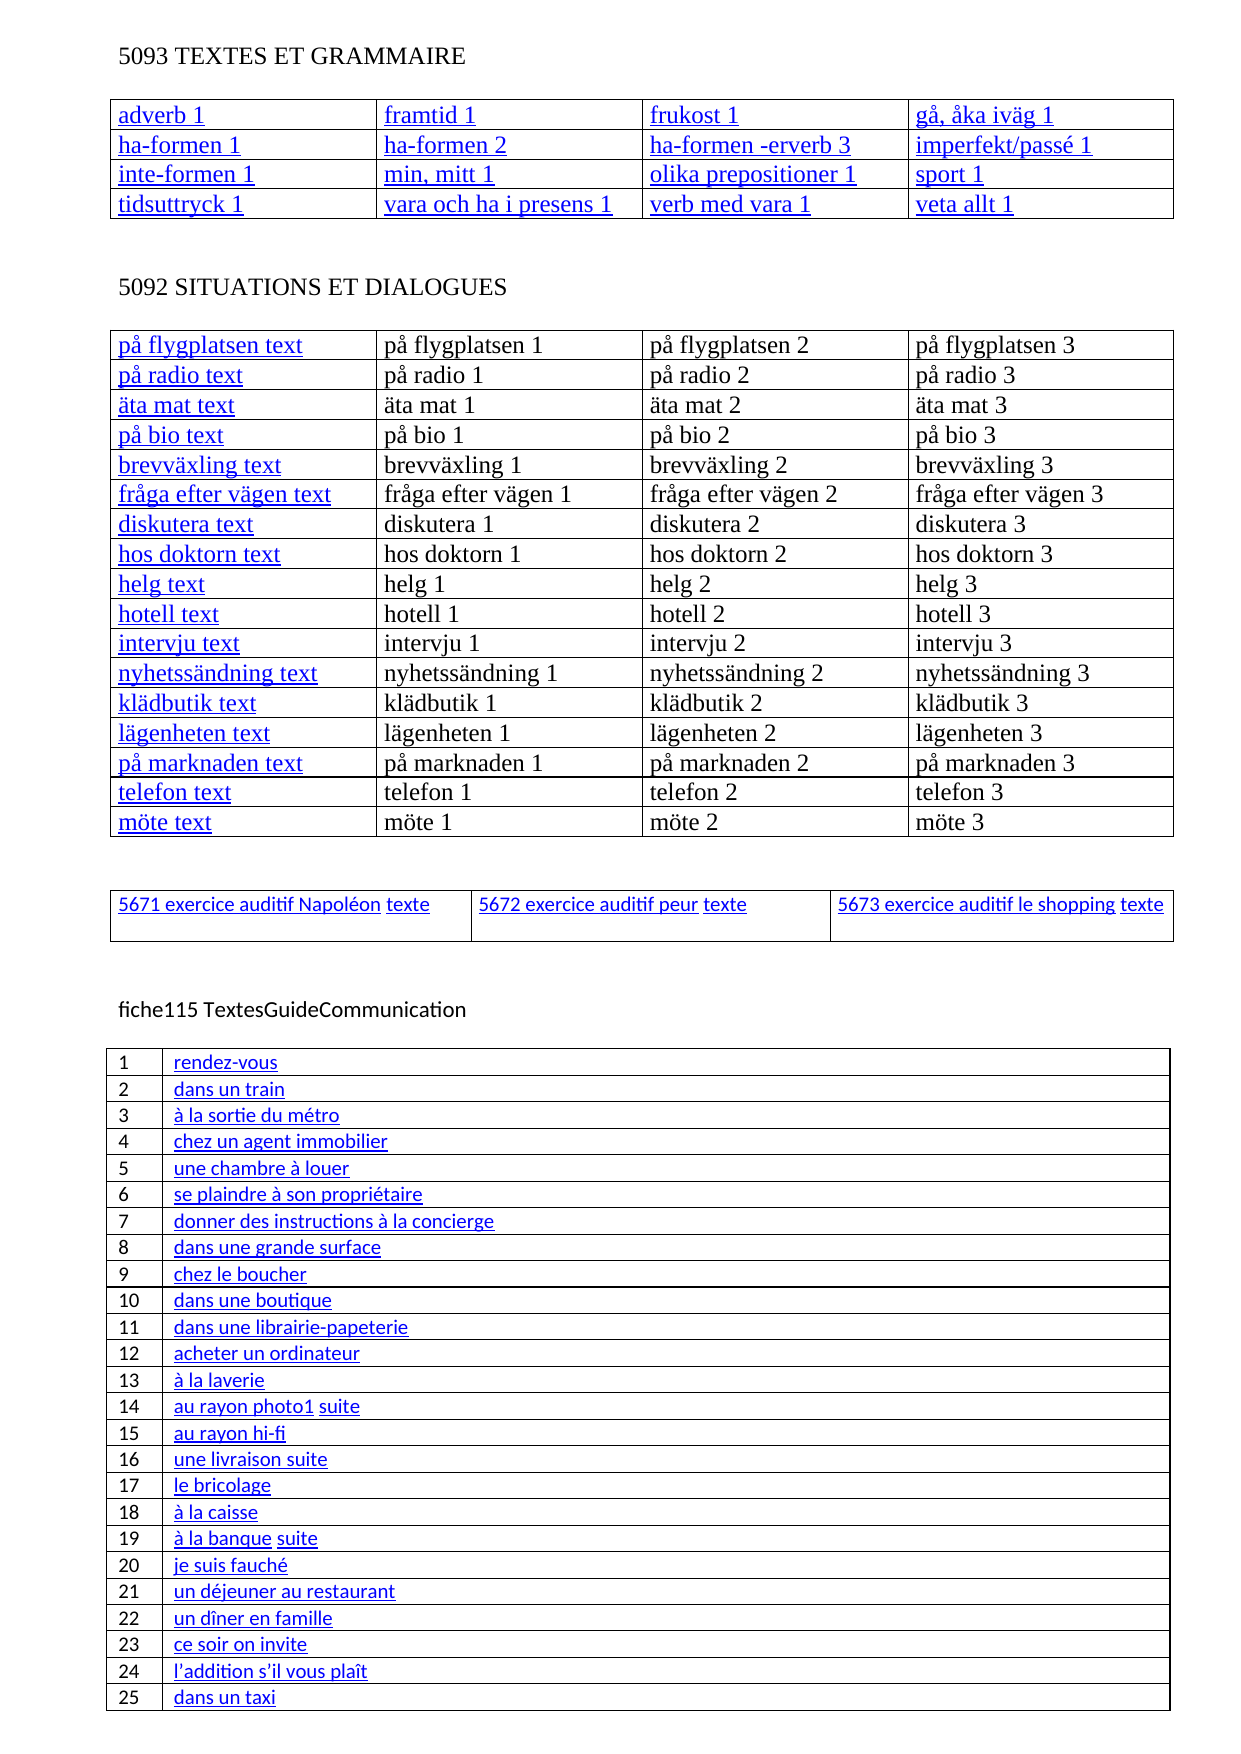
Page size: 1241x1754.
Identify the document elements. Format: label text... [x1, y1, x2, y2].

table_cell tidsuttryck 1 [111, 189, 376, 218]
table_cell se plaindre à son propriétaire [163, 1182, 1169, 1207]
table_cell klädbutik 2 [643, 688, 908, 717]
table_cell imperfekt/passé 1 [909, 130, 1173, 158]
table_cell un dîner en famille [163, 1605, 1169, 1630]
table_cell une chambre à louer [163, 1155, 1169, 1181]
table_cell hotell 1 [377, 599, 642, 627]
table_cell un déjeuner au restaurant [163, 1579, 1169, 1604]
table_header framtid 1 [377, 100, 642, 129]
table_cell intervju 3 [909, 629, 1173, 657]
table_cell hos doktorn 1 [377, 539, 642, 568]
table_cell 21 [107, 1579, 162, 1604]
table_cell 17 [107, 1473, 162, 1498]
table_cell lägenheten text [111, 718, 376, 747]
table_cell hos doktorn 2 [643, 539, 908, 568]
table_header rendez-vous [163, 1049, 1169, 1075]
table_cell 2 [107, 1076, 162, 1101]
table_cell på bio 3 [909, 420, 1173, 449]
table_cell intervju 2 [643, 629, 908, 657]
table_cell 4 [107, 1129, 162, 1154]
table_header på flygplatsen 1 [377, 331, 642, 359]
table_cell 23 [107, 1631, 162, 1657]
table_cell på marknaden 3 [909, 748, 1173, 776]
table_cell klädbutik 1 [377, 688, 642, 717]
table_cell brevväxling 2 [643, 450, 908, 478]
table_header på flygplatsen 3 [909, 331, 1173, 359]
table_cell chez un agent immobilier [163, 1129, 1169, 1154]
table_cell hos doktorn text [111, 539, 376, 568]
table_cell 22 [107, 1605, 162, 1630]
table_cell på radio 3 [909, 360, 1173, 389]
table_cell möte 2 [643, 807, 908, 836]
table_cell helg 3 [909, 569, 1173, 598]
table_cell au rayon photo1 suite [163, 1393, 1169, 1419]
table_cell telefon 1 [377, 778, 642, 806]
table_cell brevväxling text [111, 450, 376, 478]
table_cell dans une librairie-papeterie [163, 1314, 1169, 1339]
table_header 5673 exercice auditif le shopping texte [831, 891, 1173, 941]
table_cell möte 3 [909, 807, 1173, 836]
table_cell inte-formen 1 [111, 160, 376, 188]
table_cell dans une grande surface [163, 1235, 1169, 1260]
table_cell diskutera 2 [643, 509, 908, 538]
table_cell äta mat 2 [643, 390, 908, 419]
table_cell dans une boutique [163, 1288, 1169, 1313]
table_cell l’addition s’il vous plaît [163, 1658, 1169, 1683]
table_cell intervju 1 [377, 629, 642, 657]
table_cell äta mat 1 [377, 390, 642, 419]
table_cell helg 2 [643, 569, 908, 598]
table_cell möte 1 [377, 807, 642, 836]
table_cell nyhetssändning 1 [377, 658, 642, 687]
table_cell 3 [107, 1102, 162, 1128]
table_cell acheter un ordinateur [163, 1340, 1169, 1366]
text 5093 TEXTES ET GRAMMAIRE [118, 41, 1199, 70]
table_cell 13 [107, 1367, 162, 1392]
table_cell telefon 2 [643, 778, 908, 806]
table_cell à la caisse [163, 1499, 1169, 1524]
table_cell 5 [107, 1155, 162, 1181]
table_cell au rayon hi-fi [163, 1420, 1169, 1445]
table_cell klädbutik text [111, 688, 376, 717]
table_cell på marknaden text [111, 748, 376, 776]
table_cell diskutera 3 [909, 509, 1173, 538]
table_header på flygplatsen text [111, 331, 376, 359]
table_cell på bio 2 [643, 420, 908, 449]
table_cell fråga efter vägen text [111, 480, 376, 508]
table_cell lägenheten 2 [643, 718, 908, 747]
table_cell 12 [107, 1340, 162, 1366]
table_cell hotell 2 [643, 599, 908, 627]
table_cell klädbutik 3 [909, 688, 1173, 717]
table_cell 7 [107, 1208, 162, 1233]
table_cell 15 [107, 1420, 162, 1445]
table_cell 6 [107, 1182, 162, 1207]
text fiche115 TextesGuideCommunication [118, 995, 1199, 1023]
table_cell dans un taxi [163, 1684, 1169, 1710]
table_cell på marknaden 2 [643, 748, 908, 776]
table_cell 8 [107, 1235, 162, 1260]
table_cell på bio text [111, 420, 376, 449]
table_cell donner des instructions à la concierge [163, 1208, 1169, 1233]
table_cell 24 [107, 1658, 162, 1683]
table_cell à la sortie du métro [163, 1102, 1169, 1128]
table_cell helg 1 [377, 569, 642, 598]
table_cell nyhetssändning text [111, 658, 376, 687]
table_cell chez le boucher [163, 1261, 1169, 1286]
table_cell på radio text [111, 360, 376, 389]
table_cell dans un train [163, 1076, 1169, 1101]
table_cell ce soir on invite [163, 1631, 1169, 1657]
table_cell telefon text [111, 778, 376, 806]
table_cell lägenheten 1 [377, 718, 642, 747]
table_cell min, mitt 1 [377, 160, 642, 188]
table_cell brevväxling 3 [909, 450, 1173, 478]
table_cell hotell text [111, 599, 376, 627]
table_cell sport 1 [909, 160, 1173, 188]
table_cell 10 [107, 1288, 162, 1313]
table_cell ha-formen 2 [377, 130, 642, 158]
table_cell ha-formen 1 [111, 130, 376, 158]
table_header 5672 exercice auditif peur texte [472, 891, 830, 941]
table_cell diskutera text [111, 509, 376, 538]
table_header adverb 1 [111, 100, 376, 129]
table_cell 14 [107, 1393, 162, 1419]
table_cell à la banque suite [163, 1526, 1169, 1551]
table_cell le bricolage [163, 1473, 1169, 1498]
table_cell på marknaden 1 [377, 748, 642, 776]
table_cell vara och ha i presens 1 [377, 189, 642, 218]
table_cell hotell 3 [909, 599, 1173, 627]
table_cell äta mat text [111, 390, 376, 419]
table_cell brevväxling 1 [377, 450, 642, 478]
table_cell 16 [107, 1446, 162, 1472]
table_cell fråga efter vägen 2 [643, 480, 908, 508]
table_header 1 [107, 1049, 162, 1075]
table_cell lägenheten 3 [909, 718, 1173, 747]
table_cell 20 [107, 1552, 162, 1577]
table_cell nyhetssändning 3 [909, 658, 1173, 687]
table_cell möte text [111, 807, 376, 836]
table_cell 9 [107, 1261, 162, 1286]
table_cell på radio 2 [643, 360, 908, 389]
table_cell på bio 1 [377, 420, 642, 449]
table_header på flygplatsen 2 [643, 331, 908, 359]
table_cell verb med vara 1 [643, 189, 908, 218]
table_header gå, åka iväg 1 [909, 100, 1173, 129]
table_cell på radio 1 [377, 360, 642, 389]
table_cell telefon 3 [909, 778, 1173, 806]
table_cell 18 [107, 1499, 162, 1524]
table_cell une livraison suite [163, 1446, 1169, 1472]
text 5092 SITUATIONS ET DIALOGUES [118, 272, 1199, 301]
table_cell fråga efter vägen 1 [377, 480, 642, 508]
table_header 5671 exercice auditif Napoléon texte [111, 891, 471, 941]
table_header frukost 1 [643, 100, 908, 129]
table_cell veta allt 1 [909, 189, 1173, 218]
table_cell diskutera 1 [377, 509, 642, 538]
table_cell intervju text [111, 629, 376, 657]
table_cell 25 [107, 1684, 162, 1710]
table_cell hos doktorn 3 [909, 539, 1173, 568]
table_cell 11 [107, 1314, 162, 1339]
table_cell olika prepositioner 1 [643, 160, 908, 188]
table_cell helg text [111, 569, 376, 598]
table_cell 19 [107, 1526, 162, 1551]
table_cell ha-formen -erverb 3 [643, 130, 908, 158]
table_cell à la laverie [163, 1367, 1169, 1392]
table_cell äta mat 3 [909, 390, 1173, 419]
table_cell nyhetssändning 2 [643, 658, 908, 687]
table_cell je suis fauché [163, 1552, 1169, 1577]
table_cell fråga efter vägen 3 [909, 480, 1173, 508]
